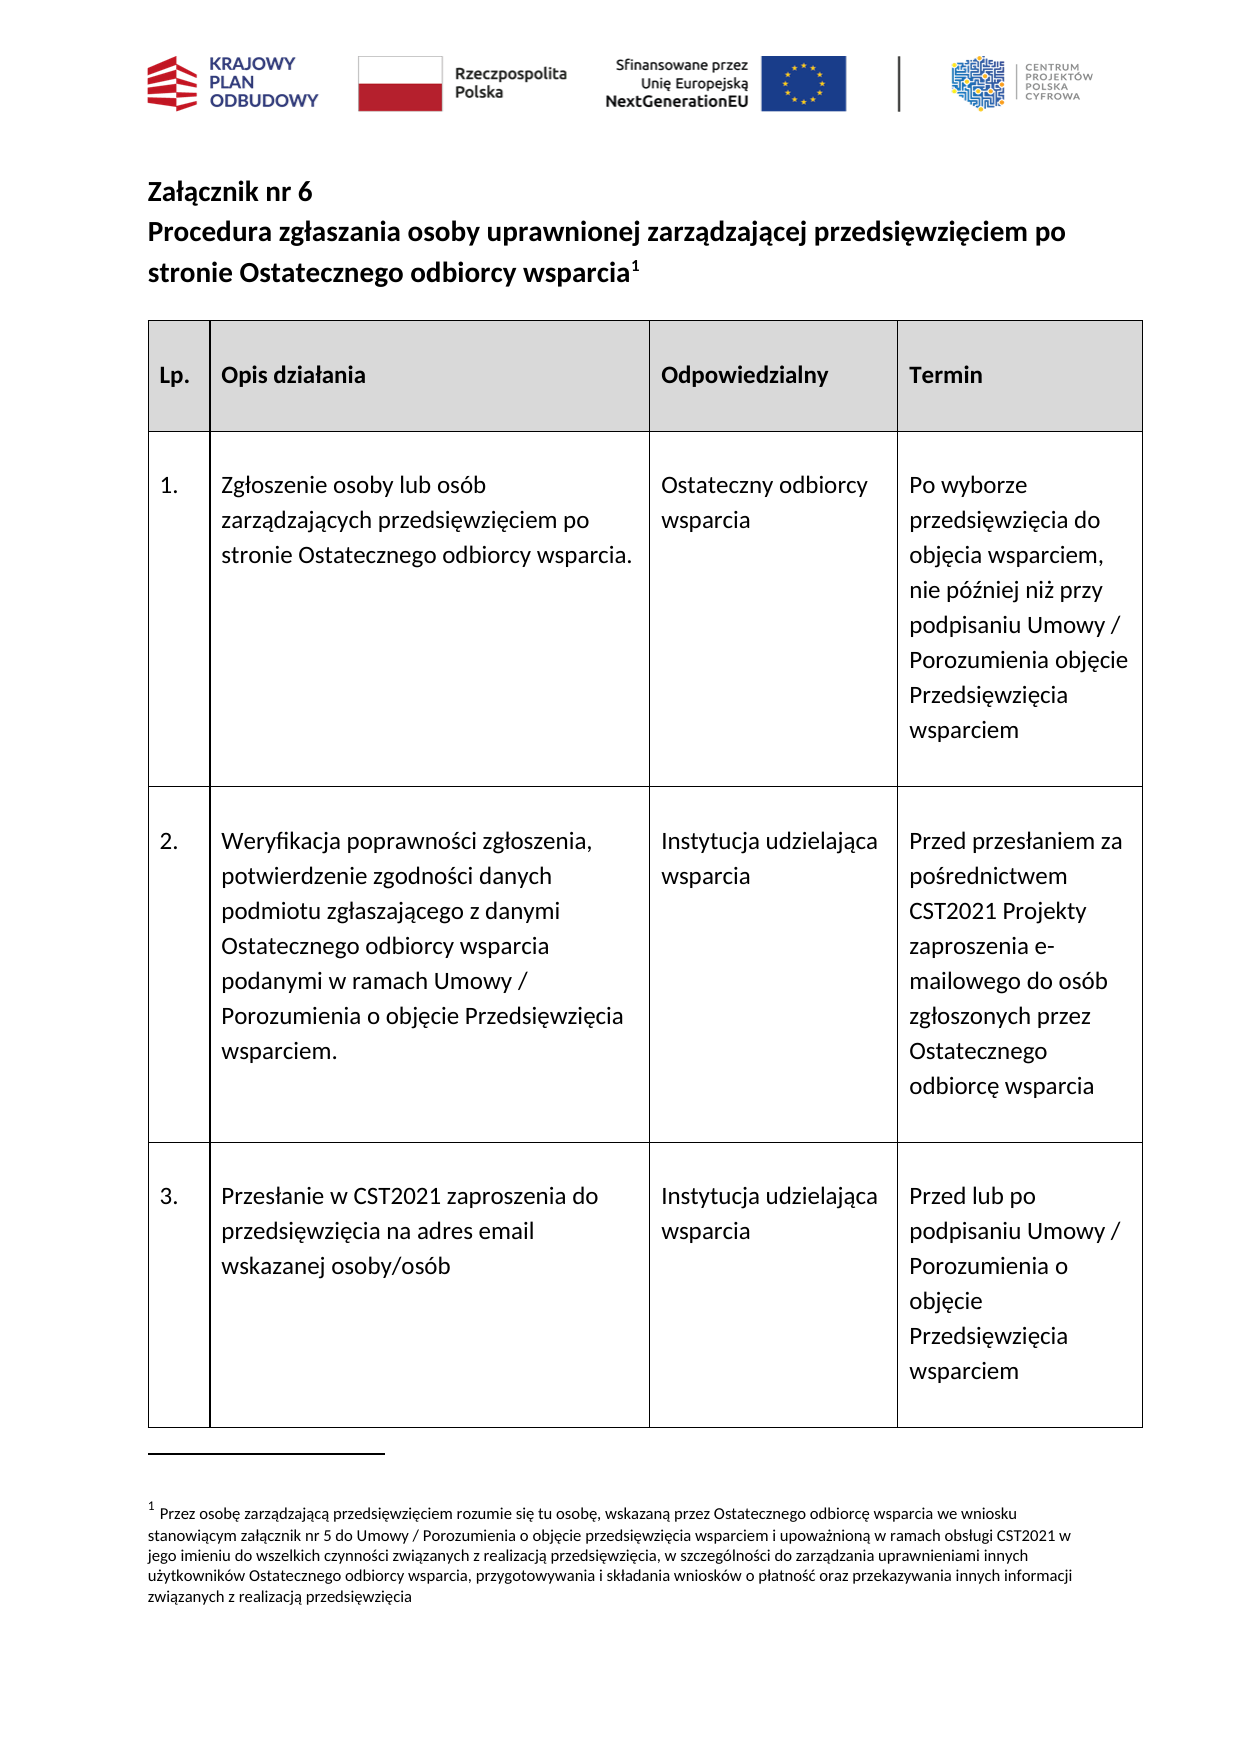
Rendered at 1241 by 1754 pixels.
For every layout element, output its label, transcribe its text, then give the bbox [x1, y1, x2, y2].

table_header Termin [898, 321, 1142, 431]
table_cell 2. [149, 787, 209, 1142]
subtitle Procedura zgłaszania osoby uprawnionej zarządzającej przedsięwzięciem po stronie Ostatecznego odbiorcy wsparcia [148, 213, 1093, 290]
table_cell Przesłanie w CST2021 zaproszenia do przedsięwzięcia na adres email wskazanej osoby/osób [211, 1143, 649, 1427]
table_cell 3. [149, 1143, 209, 1427]
table_cell Instytucja udzielająca wsparcia [650, 1143, 897, 1427]
picture [147, 56, 1093, 112]
table_cell 1. [149, 432, 209, 786]
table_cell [898, 1143, 1142, 1427]
table_cell Po wyborze przedsięwzięcia do objęcia wsparciem, nie później niż przy podpisaniu Umowy / Porozumienia objęcie Przedsięwzięcia wsparciem [898, 432, 1142, 786]
table_cell Zgłoszenie osoby lub osób zarządzających przedsięwzięciem po stronie Ostatecznego odbiorcy wsparcia. [211, 432, 649, 786]
table_header Opis działania [211, 321, 649, 431]
table_cell Weryfikacja poprawności zgłoszenia, potwierdzenie zgodności danych podmiotu zgłaszającego z danymi Ostatecznego odbiorcy wsparcia podanymi w ramach Umowy / Porozumienia o objęcie Przedsięwzięcia wsparciem. [211, 787, 649, 1142]
table_cell Ostateczny odbiorcy wsparcia [650, 432, 897, 786]
table_header Lp. [149, 321, 209, 431]
subtitle Załącznik nr 6 [148, 173, 1093, 208]
table_header Odpowiedzialny [650, 321, 897, 431]
table_cell Instytucja udzielająca wsparcia [650, 787, 897, 1142]
table_cell Przed przesłaniem za pośrednictwem CST2021 Projekty zaproszenia e-mailowego do osób zgłoszonych przez Ostatecznego odbiorcę wsparcia [898, 787, 1142, 1142]
